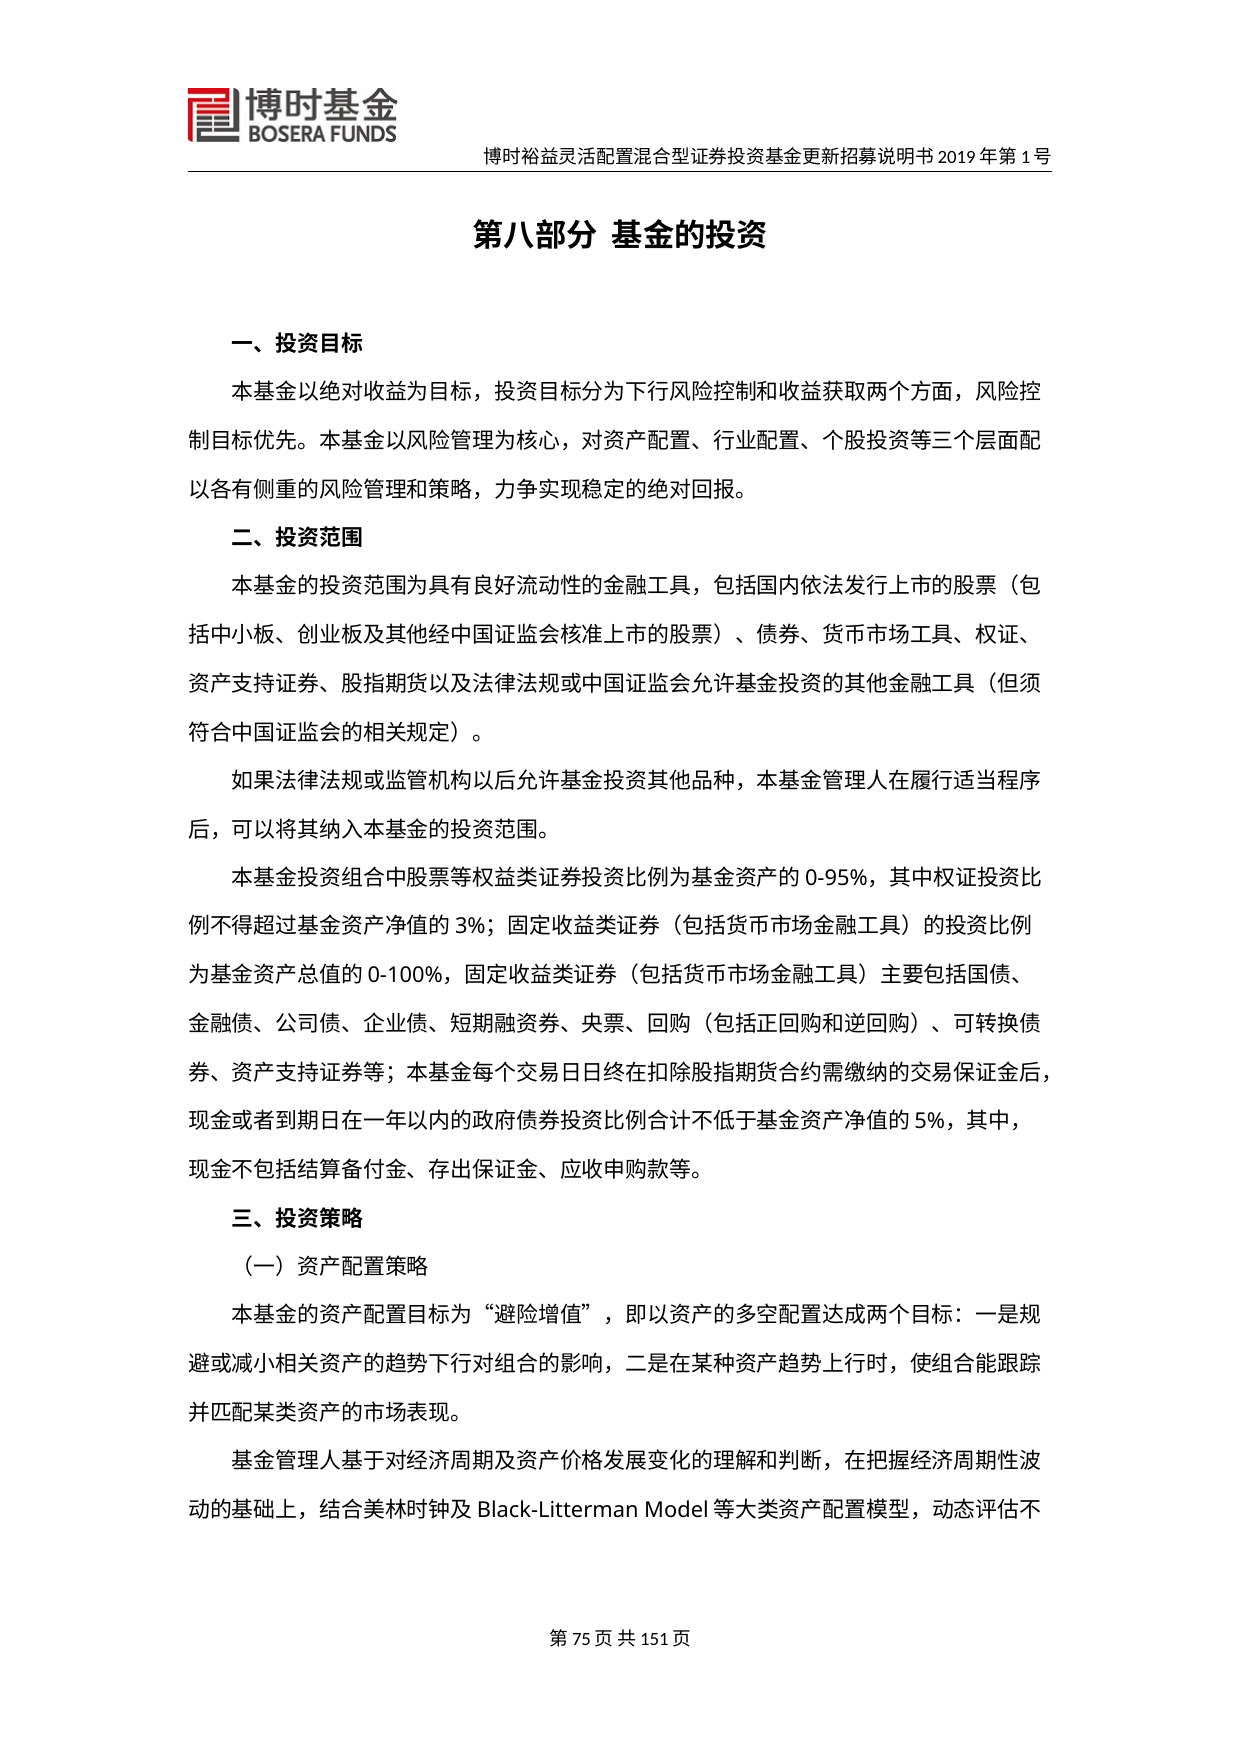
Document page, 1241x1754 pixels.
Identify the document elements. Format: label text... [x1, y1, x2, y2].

text 基金管理人基于对经济周期及资产价格发展变化的理解和判断，在把握经济周期性波动的基础上，结合美林时钟及Black-Litterman Model等大类资产配置模型，动态评估不同资产类在不同时期的投资价值、投资时机以及其风险收益特征，追求股票、债券和货币等大类资产的灵活配置及资产的稳健增长。 [188, 1443, 1052, 1524]
picture [187, 88, 398, 142]
text 三、投资策略 [188, 1200, 1052, 1233]
text 一、投资目标 [188, 325, 1052, 358]
text 如果法律法规或监管机构以后允许基金投资其他品种，本基金管理人在履行适当程序后，可以将其纳入本基金的投资范围。 [188, 762, 1052, 844]
subtitle 第八部分 基金的投资 [188, 200, 1052, 265]
text 本基金的资产配置目标为“避险增值”，即以资产的多空配置达成两个目标：一是规避或减小相关资产的趋势下行对组合的影响，二是在某种资产趋势上行时，使组合能跟踪并匹配某类资产的市场表现。 [188, 1297, 1052, 1427]
text 本基金以绝对收益为目标，投资目标分为下行风险控制和收益获取两个方面，风险控制目标优先。本基金以风险管理为核心，对资产配置、行业配置、个股投资等三个层面配以各有侧重的风险管理和策略，力争实现稳定的绝对回报。 [188, 374, 1052, 504]
text （一）资产配置策略 [188, 1249, 1052, 1281]
text 二、投资范围 [188, 519, 1052, 552]
text 本基金的投资范围为具有良好流动性的金融工具，包括国内依法发行上市的股票（包括中小板、创业板及其他经中国证监会核准上市的股票）、债券、货币市场工具、权证、资产支持证券、股指期货以及法律法规或中国证监会允许基金投资的其他金融工具（但须符合中国证监会的相关规定）。 [188, 568, 1052, 747]
text 本基金投资组合中股票等权益类证券投资比例为基金资产的0-95%，其中权证投资比例不得超过基金资产净值的3%；固定收益类证券（包括货币市场金融工具）的投资比例为基金资产总值的0-100%，固定收益类证券（包括货币市场金融工具）主要包括国债、金融债、公司债、企业债、短期融资券、央票、回购（包括正回购和逆回购）、可转换债券、资产支持证券等；本基金每个交易日日终在扣除股指期货合约需缴纳的交易保证金后，现金或者到期日在一年以内的政府债券投资比例合计不低于基金资产净值的5%，其中，现金不包括结算备付金、存出保证金、应收申购款等。 [188, 859, 1052, 1184]
